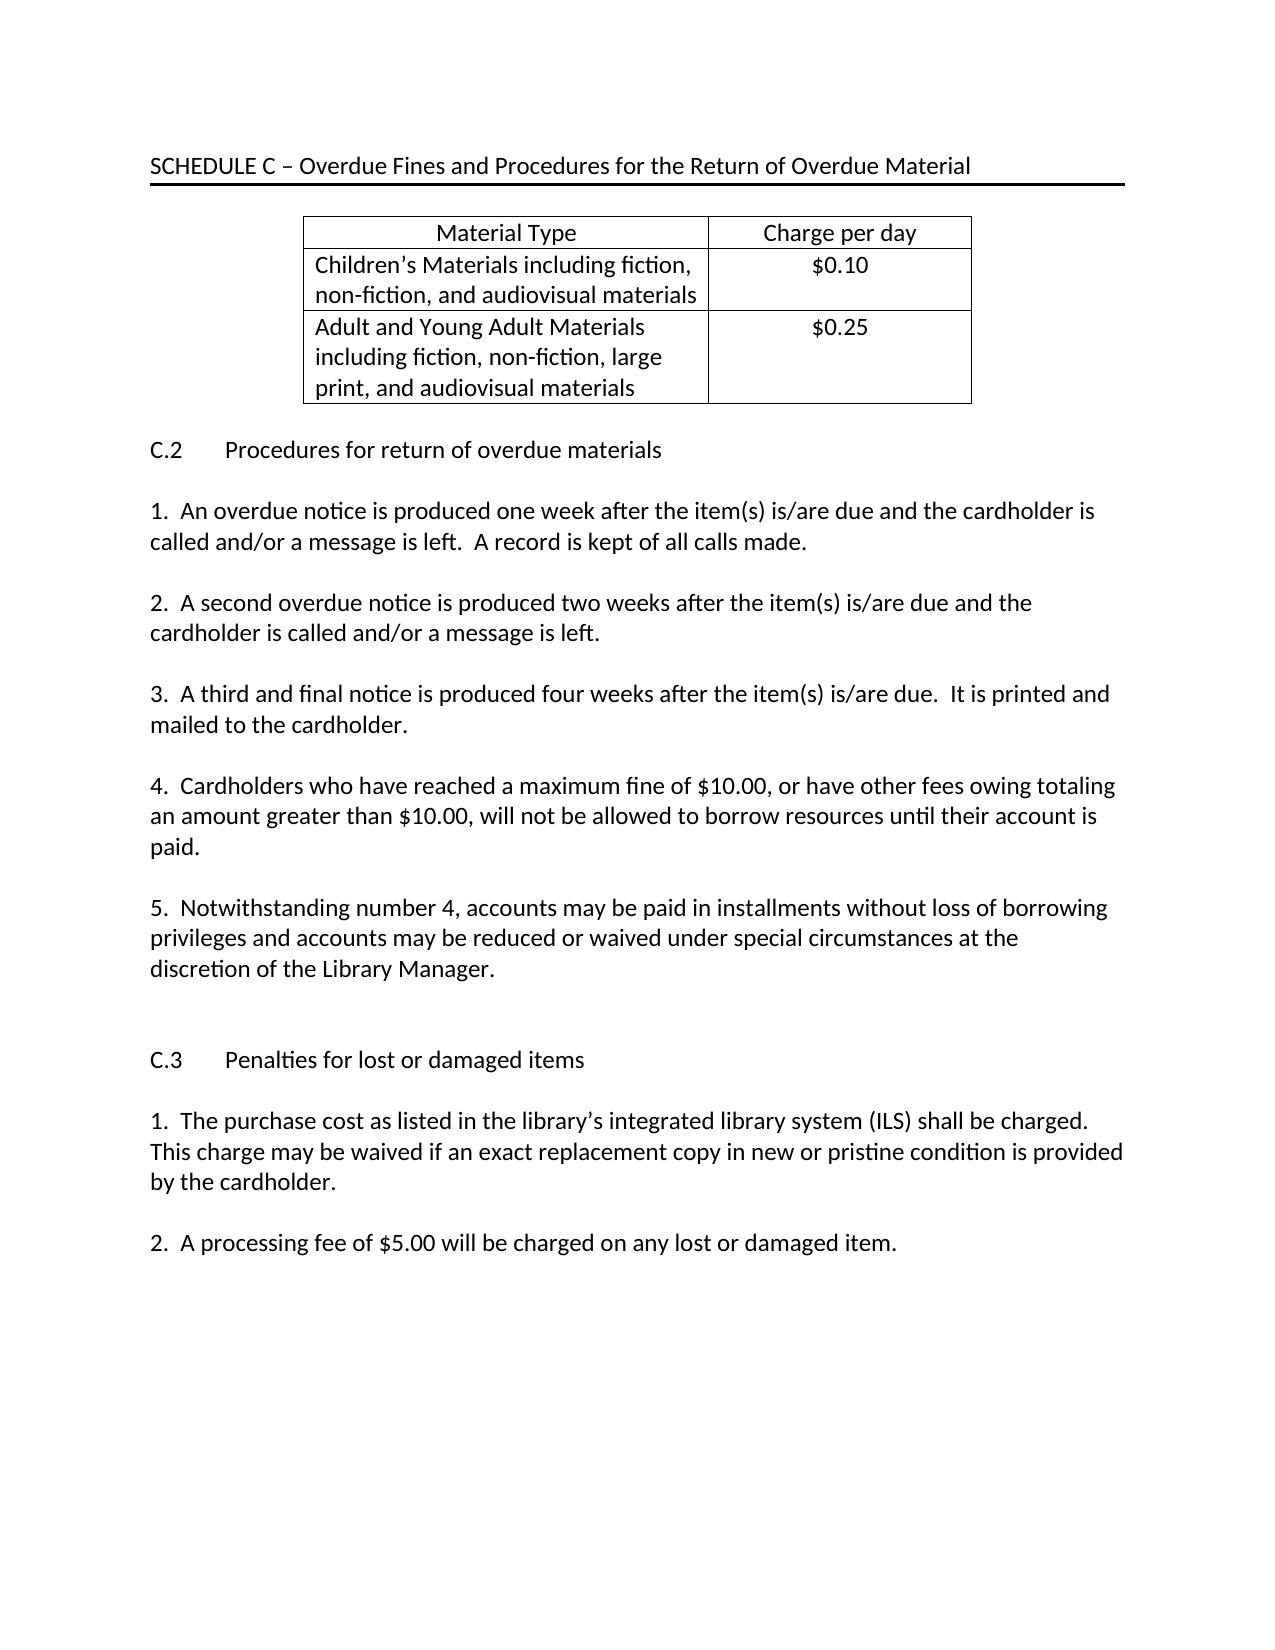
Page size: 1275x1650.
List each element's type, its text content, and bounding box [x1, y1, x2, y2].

text 4. Cardholders who have reached a maximum fine of $10.00, or have other fees owing totaling an amount greater than $10.00, will not be allowed to borrow resources until their account is paid. [150, 770, 1125, 861]
text C.3 Penalties for lost or damaged items [150, 1044, 1125, 1075]
text 1. The purchase cost as listed in the library’s integrated library system (ILS) shall be charged. This charge may be waived if an exact replacement copy in new or pristine condition is provided by the cardholder. [150, 1106, 1125, 1197]
text C.2 Procedures for return of overdue materials [150, 434, 1125, 464]
text 3. A third and final notice is produced four weeks after the item(s) is/are due. It is printed and mailed to the cardholder. [150, 678, 1125, 739]
table_header Charge per day [709, 217, 971, 248]
text 1. An overdue notice is produced one week after the item(s) is/are due and the cardholder is called and/or a message is left. A record is kept of all calls made. [150, 495, 1125, 556]
text 2. A processing fee of $5.00 will be charged on any lost or damaged item. [150, 1228, 1125, 1258]
table_cell Children’s Materials including fiction, non-fiction, and audiovisual materials [304, 249, 708, 310]
table_cell Adult and Young Adult Materials including fiction, non-fiction, large print, and audiovisual materials [304, 311, 708, 402]
text SCHEDULE C – Overdue Fines and Procedures for the Return of Overdue Material [150, 150, 1125, 183]
text 5. Notwithstanding number 4, accounts may be paid in installments without loss of borrowing privileges and accounts may be reduced or waived under special circumstances at the discretion of the Library Manager. [150, 892, 1125, 983]
table_cell $0.10 [709, 249, 971, 310]
table_header Material Type [304, 217, 708, 248]
table_cell $0.25 [709, 311, 971, 402]
text 2. A second overdue notice is produced two weeks after the item(s) is/are due and the cardholder is called and/or a message is left. [150, 587, 1125, 648]
